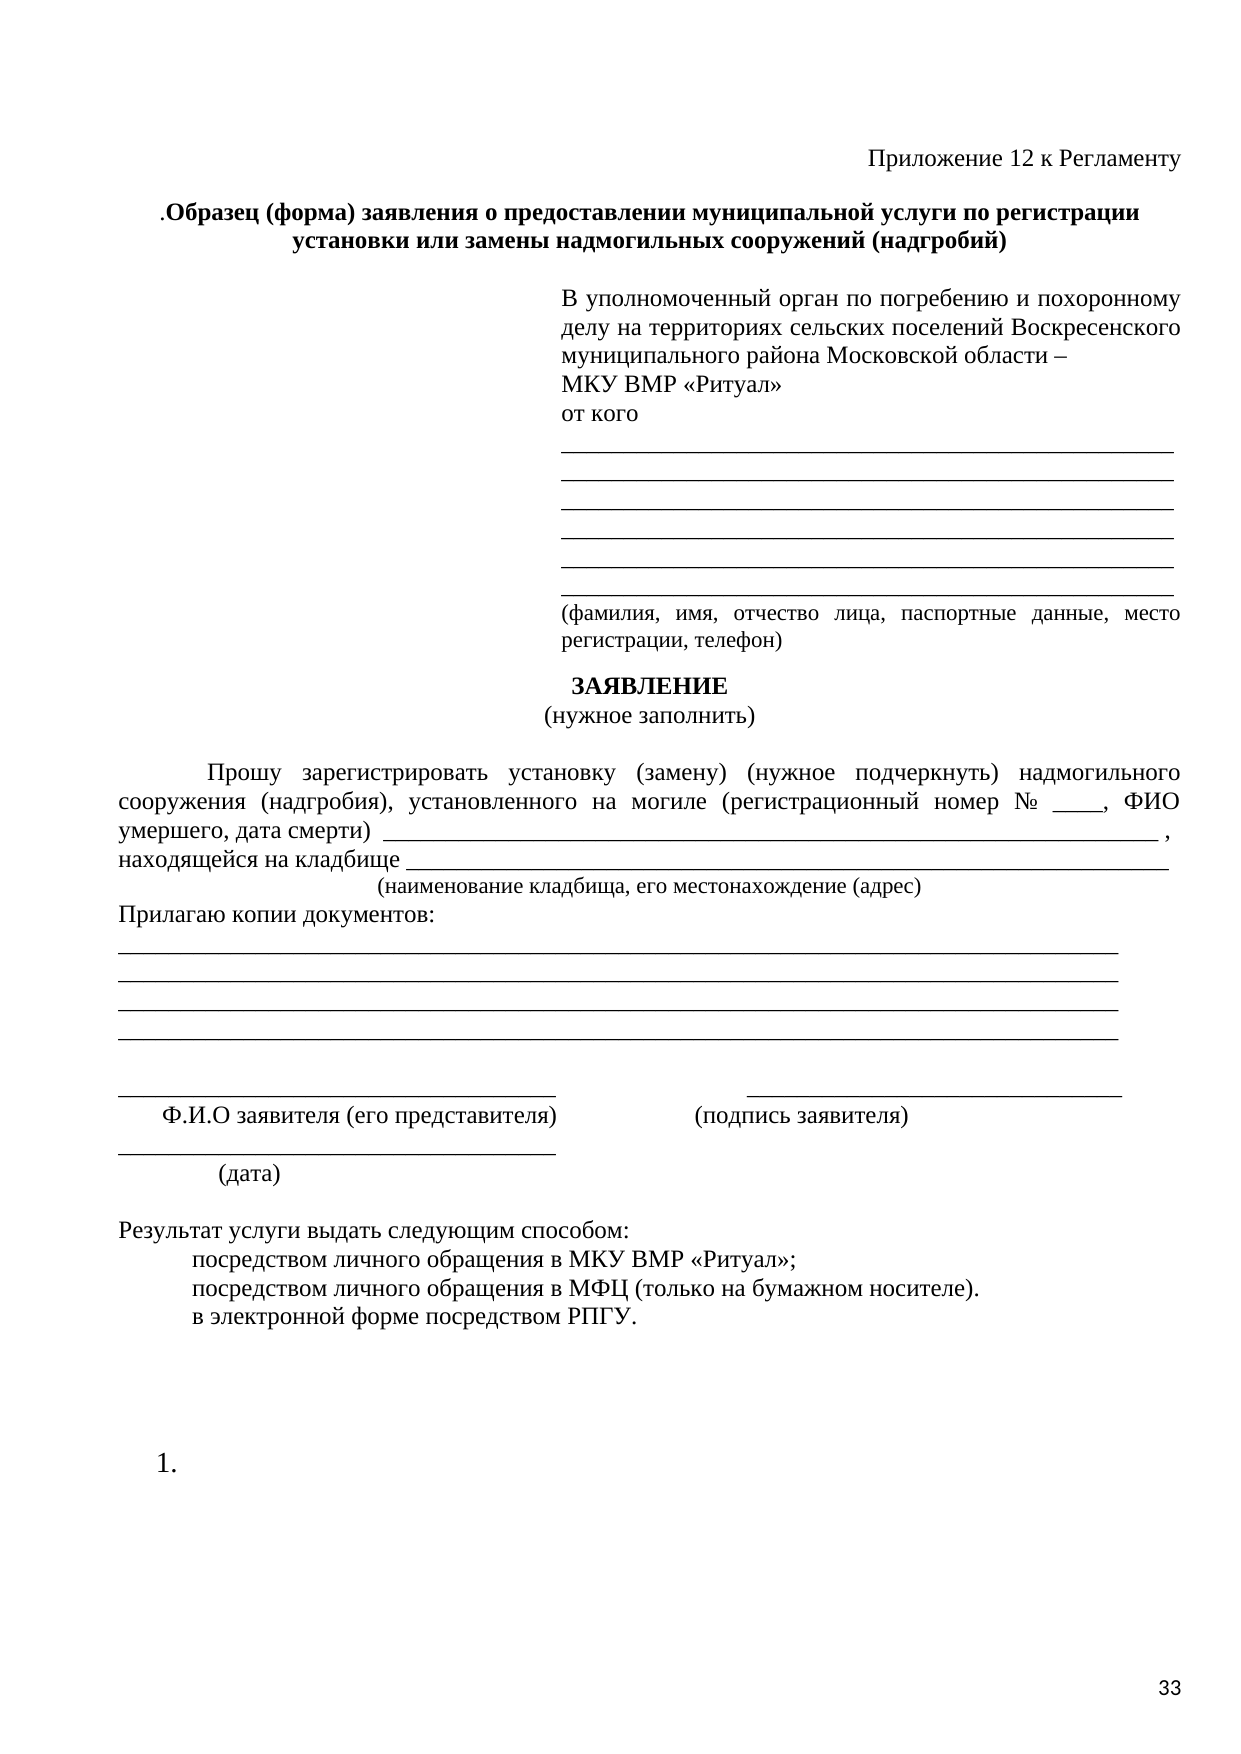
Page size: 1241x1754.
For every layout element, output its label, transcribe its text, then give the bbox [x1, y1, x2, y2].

text от кого ____________________________________________________________________________________________________________________________________________________________________________________________________ [561, 398, 1181, 542]
text ___________________________________ [118, 1129, 1181, 1158]
text (наименование кладбища, его местонахождение (адрес) [118, 872, 1181, 899]
text находящейся на кладбище _____________________________________________________________ [118, 844, 1181, 872]
text ________________________________________________________________________________ [118, 928, 1181, 956]
text Результат услуги выдать следующим способом: [118, 1215, 1181, 1244]
text ________________________________________________________________________________ [118, 985, 1181, 1014]
text _________________________________________________ [561, 542, 1181, 571]
text Приложение 12 к Регламенту [118, 143, 1181, 172]
text _________________________________________________ [561, 571, 1181, 599]
text  посредством личного обращения в МФЦ (только на бумажном носителе). [118, 1273, 1181, 1301]
text (фамилия, имя, отчество лица, паспортные данные, место регистрации, телефон) [561, 599, 1181, 652]
text ___________________________________ ______________________________ [118, 1071, 1181, 1100]
text  посредством личного обращения в МКУ ВМР «Ритуал»; [118, 1244, 1181, 1273]
text (дата) [118, 1158, 1181, 1186]
text В уполномоченный орган по погребению и похоронному делу на территориях сельских поселений Воскресенского муниципального района Московской области – [561, 283, 1181, 369]
text ЗАЯВЛЕНИЕ [118, 671, 1181, 700]
text .Образец (форма) заявления о предоставлении муниципальной услуги по регистрации установки или замены надмогильных сооружений (надгробий) [118, 197, 1181, 254]
text МКУ ВМР «Ритуал» [561, 369, 1181, 398]
text Прошу зарегистрировать установку (замену) (нужное подчеркнуть) надмогильного сооружения (надгробия), установленного на могиле (регистрационный номер № ____, ФИО умершего, дата смерти) ______________________________________________________________ , [118, 757, 1181, 844]
text Ф.И.О заявителя (его представителя) (подпись заявителя) [118, 1100, 1181, 1129]
text  в электронной форме посредством РПГУ. [118, 1301, 1181, 1330]
text Прилагаю копии документов: [118, 899, 1181, 928]
text ________________________________________________________________________________ [118, 956, 1181, 985]
text ________________________________________________________________________________ [118, 1014, 1181, 1043]
text (нужное заполнить) [118, 700, 1181, 729]
